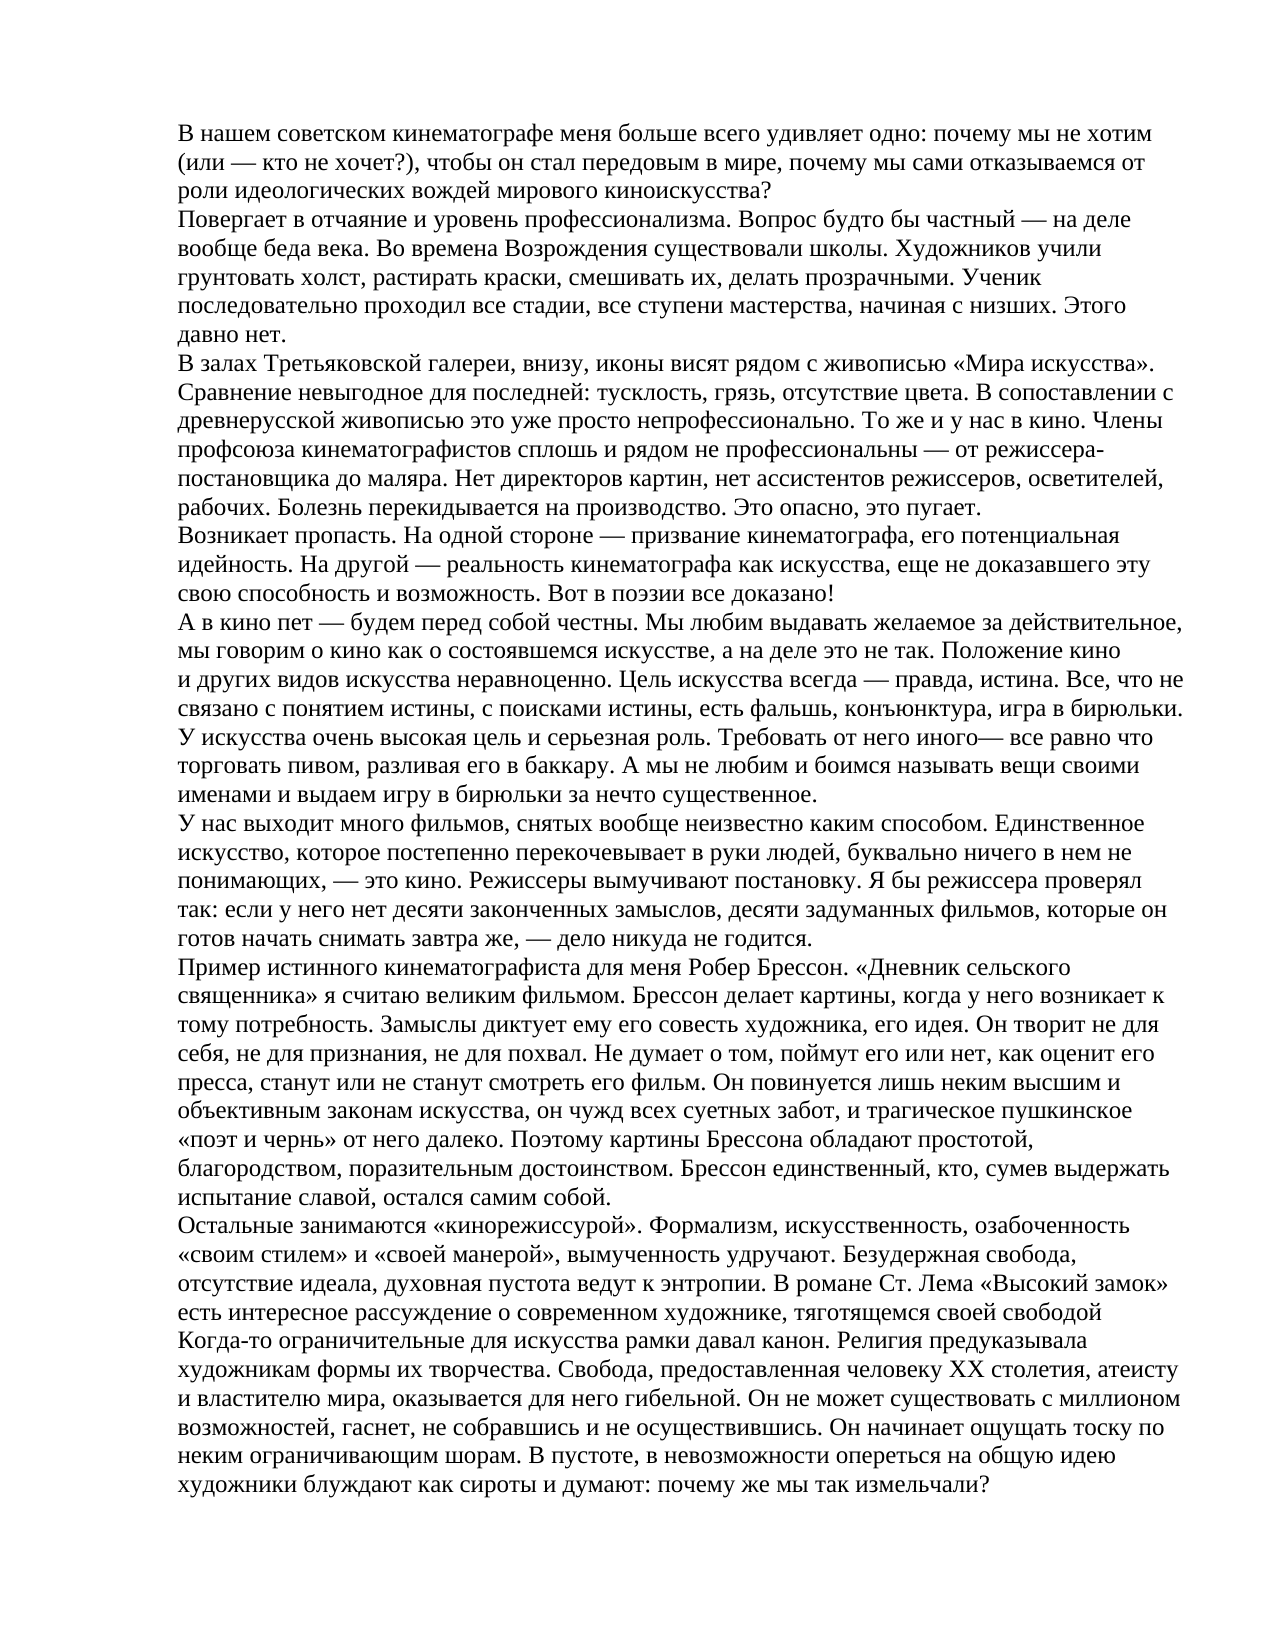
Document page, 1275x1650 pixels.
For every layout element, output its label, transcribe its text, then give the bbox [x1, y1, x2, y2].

text Пример истинного кинематографиста для меня Робер Брессон. «Дневник сельского священника» я считаю великим фильмом. Брессон делает картины, когда у него возникает к тому потребность. Замыслы диктует ему его совесть художника, его идея. Он творит не для себя, не для признания, не для похвал. Не думает о том, поймут его или нет, как оценит его пресса, станут или не станут смотреть его фильм. Он повинуется лишь неким высшим и объективным законам искусства, он чужд всех суетных забот, и трагическое пушкинское «поэт и чернь» от него далеко. Поэтому картины Брессона обладают простотой, благородством, поразительным достоинством. Брессон единственный, кто, сумев выдержать испытание славой, остался самим собой. [177, 952, 1186, 1211]
text У нас выходит много фильмов, снятых вообще неизвестно каким способом. Единственное искусство, которое постепенно перекочевывает в руки людей, буквально ничего в нем не [177, 808, 1186, 866]
text и других видов искусства неравноценно. Цель искусства всегда — правда, истина. Все, что не связано с понятием истины, с поисками истины, есть фальшь, конъюнктура, игра в бирюльки. У искусства очень высокая цель и серьезная роль. Требовать от него иного— все равно что торговать пивом, разливая его в баккару. А мы не любим и боимся называть вещи своими [177, 664, 1186, 779]
text В нашем советском кинематографе меня больше всего удивляет одно: почему мы не хотим (или — кто не хочет?), чтобы он стал передовым в мире, почему мы сами отказываемся от роли идеологических вождей мирового киноискусства? [177, 118, 1186, 204]
text именами и выдаем игру в бирюльки за нечто существенное. [177, 779, 1186, 808]
text В залах Третьяковской галереи, внизу, иконы висят рядом с живописью «Мира искусства». Сравнение невыгодное для последней: тусклость, грязь, отсутствие цвета. В сопоставлении с древнерусской живописью это уже просто непрофессионально. То же и у нас в кино. Члены профсоюза кинематографистов сплошь и рядом не профессиональны — от режиссера-постановщика до маляра. Нет директоров картин, нет ассистентов режиссеров, осветителей, рабочих. Болезнь перекидывается на производство. Это опасно, это пугает. [177, 348, 1186, 521]
text Когда-то ограничительные для искусства рамки давал канон. Религия предуказывала художникам формы их творчества. Свобода, предоставленная человеку XX столетия, атеисту и властителю мира, оказывается для него гибельной. Он не может существовать с миллионом возможностей, гаснет, не собравшись и не осуществившись. Он начинает ощущать тоску по неким ограничивающим шорам. В пустоте, в невозможности опереться на общую идею художники блуждают как сироты и думают: почему же мы так измельчали? [177, 1326, 1186, 1498]
text А в кино пет — будем перед собой честны. Мы любим выдавать желаемое за действительное, мы говорим о кино как о состоявшемся искусстве, а на деле это не так. Положение кино [177, 607, 1186, 664]
text свою способность и возможность. Вот в поэзии все доказано! [177, 578, 1186, 607]
text Остальные занимаются «кинорежиссурой». Формализм, искусственность, озабоченность «своим стилем» и «своей манерой», вымученность удручают. Безудержная свобода, отсутствие идеала, духовная пустота ведут к энтропии. В романе Ст. Лема «Высокий замок» есть интересное рассуждение о современном художнике, тяготящемся своей свободой [177, 1211, 1186, 1326]
text Возникает пропасть. На одной стороне — призвание кинематографа, его потенциальная идейность. На другой — реальность кинематографа как искусства, еще не доказавшего эту [177, 521, 1186, 578]
text Повергает в отчаяние и уровень профессионализма. Вопрос будто бы частный — на деле вообще беда века. Во времена Возрождения существовали школы. Художников учили грунтовать холст, растирать краски, смешивать их, делать прозрачными. Ученик последовательно проходил все стадии, все ступени мастерства, начиная с низших. Этого давно нет. [177, 204, 1186, 348]
text готов начать снимать завтра же, — дело никуда не годится. [177, 923, 1186, 952]
text понимающих, — это кино. Режиссеры вымучивают постановку. Я бы режиссера проверял так: если у него нет десяти законченных замыслов, десяти задуманных фильмов, которые он [177, 866, 1186, 923]
